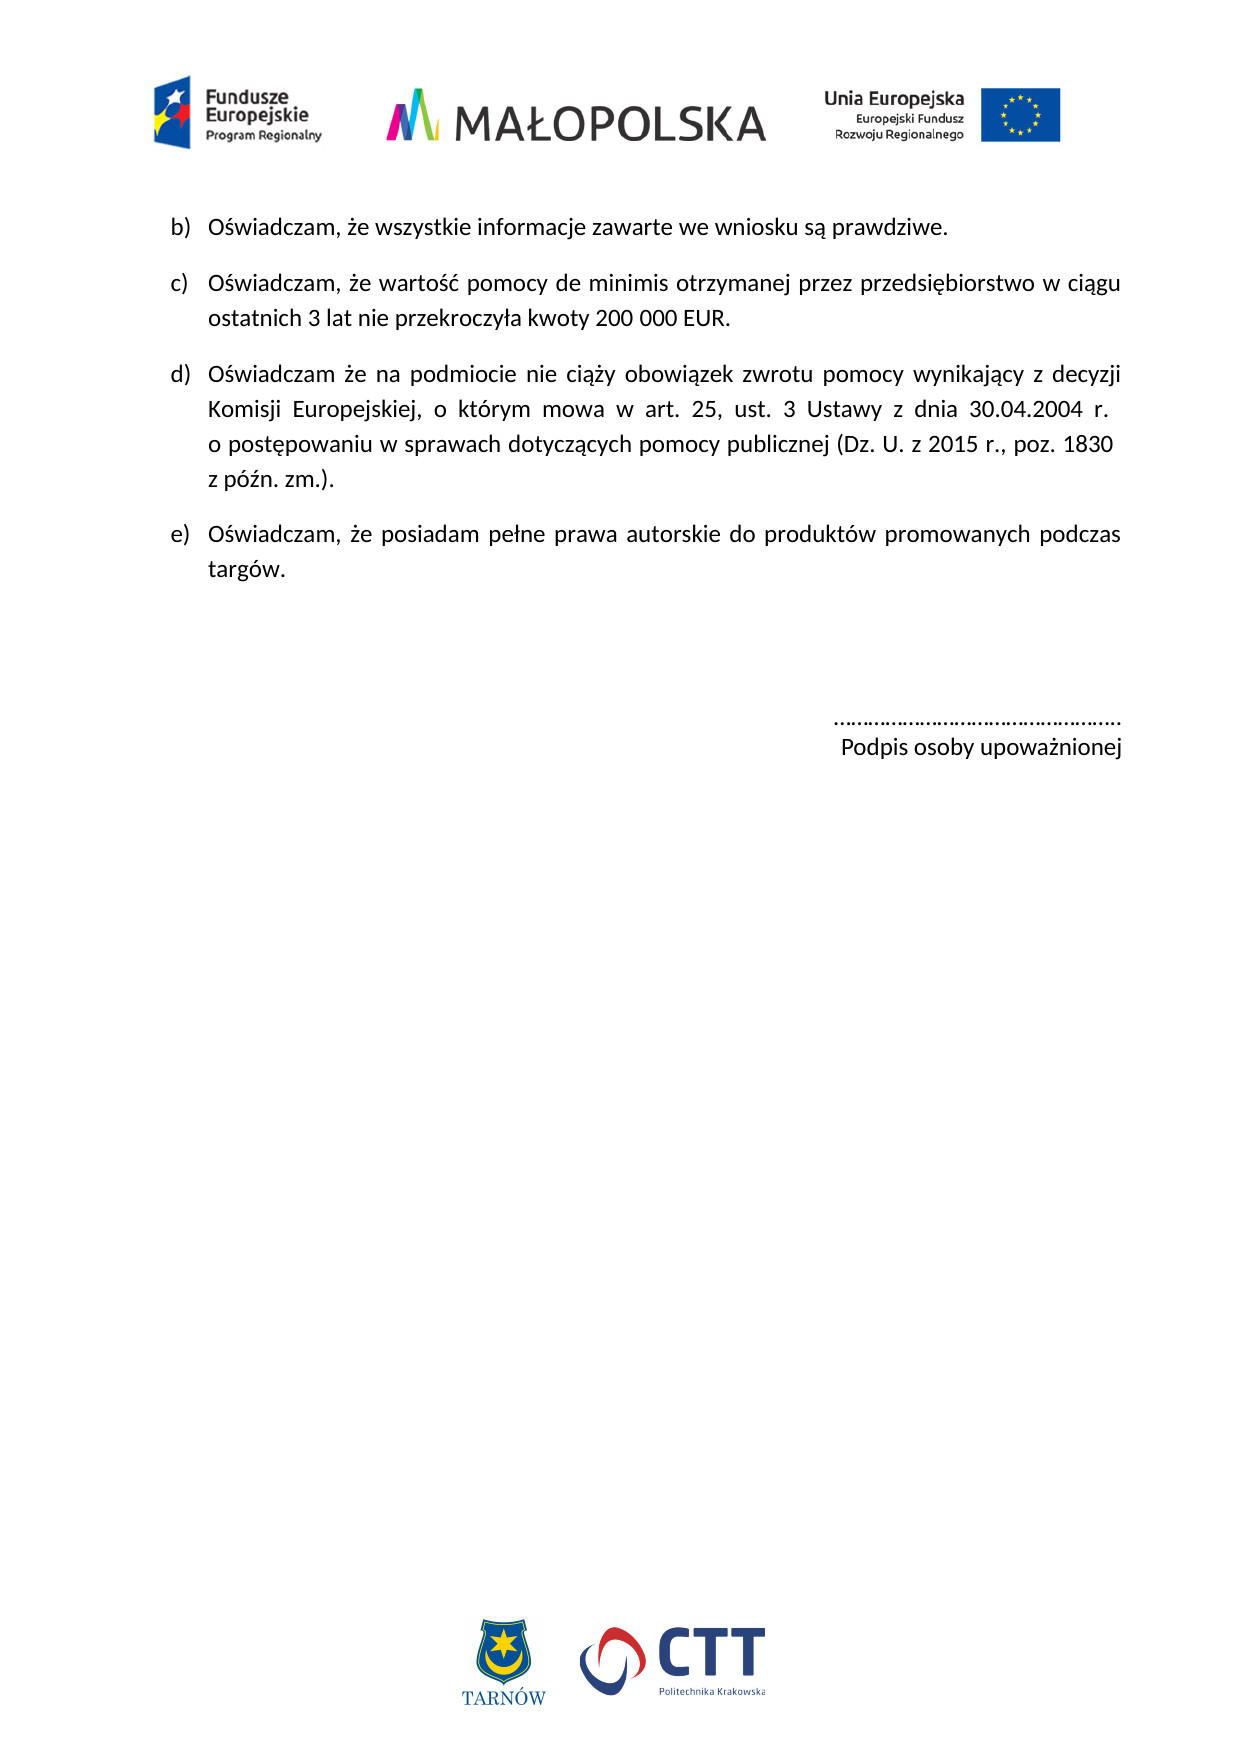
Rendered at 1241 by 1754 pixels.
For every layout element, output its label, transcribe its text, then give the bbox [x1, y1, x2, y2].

list Oświadczam, że wartość pomocy de minimis otrzymanej przez przedsiębiorstwo w ciągu ostatnich 3 lat nie przekroczyła kwoty 200 000 EUR. [170, 267, 1122, 332]
picture [462, 1618, 546, 1705]
picture [579, 1627, 765, 1696]
list Oświadczam, że posiadam pełne prawa autorskie do produktów promowanych podczas targów. [170, 519, 1122, 584]
text Podpis osoby upoważnionej [133, 732, 1122, 762]
text ………………………………………….. [133, 701, 1122, 732]
list Oświadczam, że wszystkie informacje zawarte we wniosku są prawdziwe. [170, 211, 1122, 242]
list Oświadczam że na podmiocie nie ciąży obowiązek zwrotu pomocy wynikający z decyzji Komisji Europejskiej, o którym mowa w art. 25, ust. 3 Ustawy z dnia 30.04.2004 r. o postępowaniu w sprawach dotyczących pomocy publicznej (Dz. U. z 2015 r., poz. 1830 z późn. zm.). [170, 358, 1122, 493]
picture [132, 73, 1079, 152]
